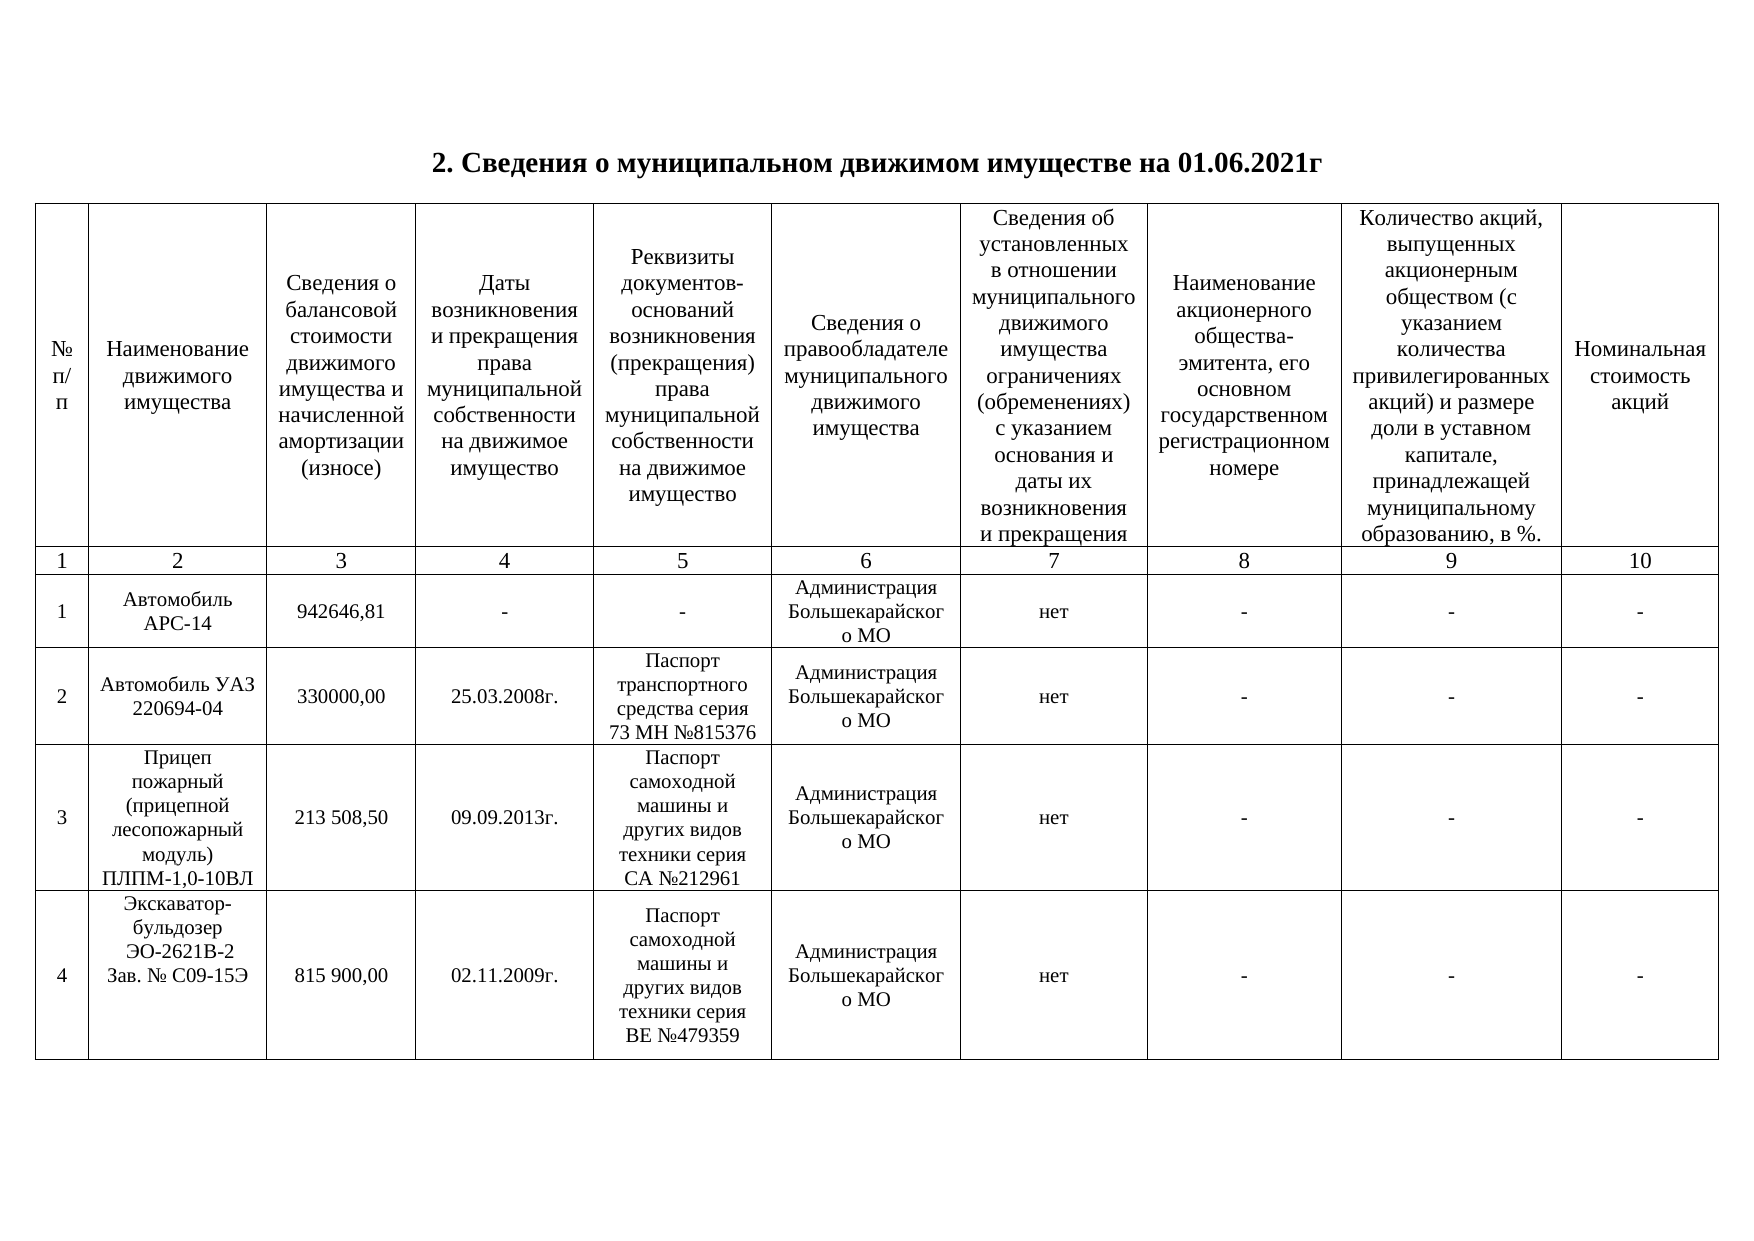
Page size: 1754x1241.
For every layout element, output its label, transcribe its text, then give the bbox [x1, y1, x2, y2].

table_cell 815 900,00 [267, 891, 415, 1059]
table_cell 4 [416, 547, 593, 574]
table_cell - [1148, 891, 1341, 1059]
table_cell нет [961, 745, 1147, 889]
table_cell 2 [36, 648, 88, 744]
table_cell 7 [961, 547, 1147, 574]
table_cell нет [961, 648, 1147, 744]
table_cell 8 [1148, 547, 1341, 574]
table_cell 1 [36, 547, 88, 574]
table_cell - [1562, 745, 1718, 889]
table_cell - [1342, 575, 1561, 647]
table_header Количество акций, выпущенных акционерным обществом (с указанием количества привилегированных акций) и размере доли в уставном капитале, принадлежащей муниципальному образованию, в %. [1342, 204, 1561, 546]
table_cell - [1148, 648, 1341, 744]
table_cell 2 [89, 547, 266, 574]
table_cell нет [961, 575, 1147, 647]
table_cell 330000,00 [267, 648, 415, 744]
text 2. Сведения о муниципальном движимом имуществе на 01.06.2021г [118, 145, 1636, 178]
table_header Сведения о правообладателе муниципального движимого имущества [772, 204, 960, 546]
table_cell Автомобиль УАЗ 220694-04 [89, 648, 266, 744]
table_cell Экскаватор-бульдозер ЭО-2621В-2 Зав. № С09-15Э [89, 891, 266, 1059]
table_cell 5 [594, 547, 771, 574]
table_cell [772, 891, 960, 1059]
table_cell Администрация Большекарайского МО [772, 745, 960, 889]
table_cell - [1562, 891, 1718, 1059]
table_cell 09.09.2013г. [416, 745, 593, 889]
table_cell 3 [36, 745, 88, 889]
table_cell Автомобиль АРС-14 [89, 575, 266, 647]
table_cell Администрация Большекарайского МО [772, 648, 960, 744]
table_cell 4 [36, 891, 88, 1059]
table_cell 02.11.2009г. [416, 891, 593, 1059]
table_cell - [594, 575, 771, 647]
table_cell 10 [1562, 547, 1718, 574]
table_cell Паспорт самоходной машины и других видов техники серия ВЕ №479359 [594, 891, 771, 1059]
table_cell - [1562, 575, 1718, 647]
table_cell Администрация Большекарайского МО [772, 575, 960, 647]
table_cell 1 [36, 575, 88, 647]
table_cell 942646,81 [267, 575, 415, 647]
table_cell 3 [267, 547, 415, 574]
table_cell 9 [1342, 547, 1561, 574]
table_cell - [416, 575, 593, 647]
table_cell - [1342, 648, 1561, 744]
table_cell - [1148, 745, 1341, 889]
table_header Наименование движимого имущества [89, 204, 266, 546]
table_cell Паспорт самоходной машины и других видов техники серия СА №212961 [594, 745, 771, 889]
table_cell - [1148, 575, 1341, 647]
table_cell Прицеп пожарный (прицепной лесопожарный модуль) ПЛПМ-1,0-10ВЛ [89, 745, 266, 889]
table_header Реквизиты документов-оснований возникновения (прекращения) права муниципальной собственности на движимое имущество [594, 204, 771, 546]
table_cell 25.03.2008г. [416, 648, 593, 744]
table_header Даты возникновения и прекращения права муниципальной собственности на движимое имущество [416, 204, 593, 546]
table_header Номинальная стоимость акций [1562, 204, 1718, 546]
table_cell Паспорт транспортного средства серия 73 МН №815376 [594, 648, 771, 744]
table_cell - [1342, 745, 1561, 889]
table_cell 213 508,50 [267, 745, 415, 889]
table_cell - [1562, 648, 1718, 744]
table_cell 6 [772, 547, 960, 574]
table_header Сведения об установленных в отношении муниципального движимого имущества ограничениях (обременениях) с указанием основания и даты их возникновения и прекращения [961, 204, 1147, 546]
table_header № п/п [36, 204, 88, 546]
table_header Сведения о балансовой стоимости движимого имущества и начисленной амортизации (износе) [267, 204, 415, 546]
table_cell - [1342, 891, 1561, 1059]
table_header Наименование акционерного общества-эмитента, его основном государственном регистрационном номере [1148, 204, 1341, 546]
table_cell нет [961, 891, 1147, 1059]
